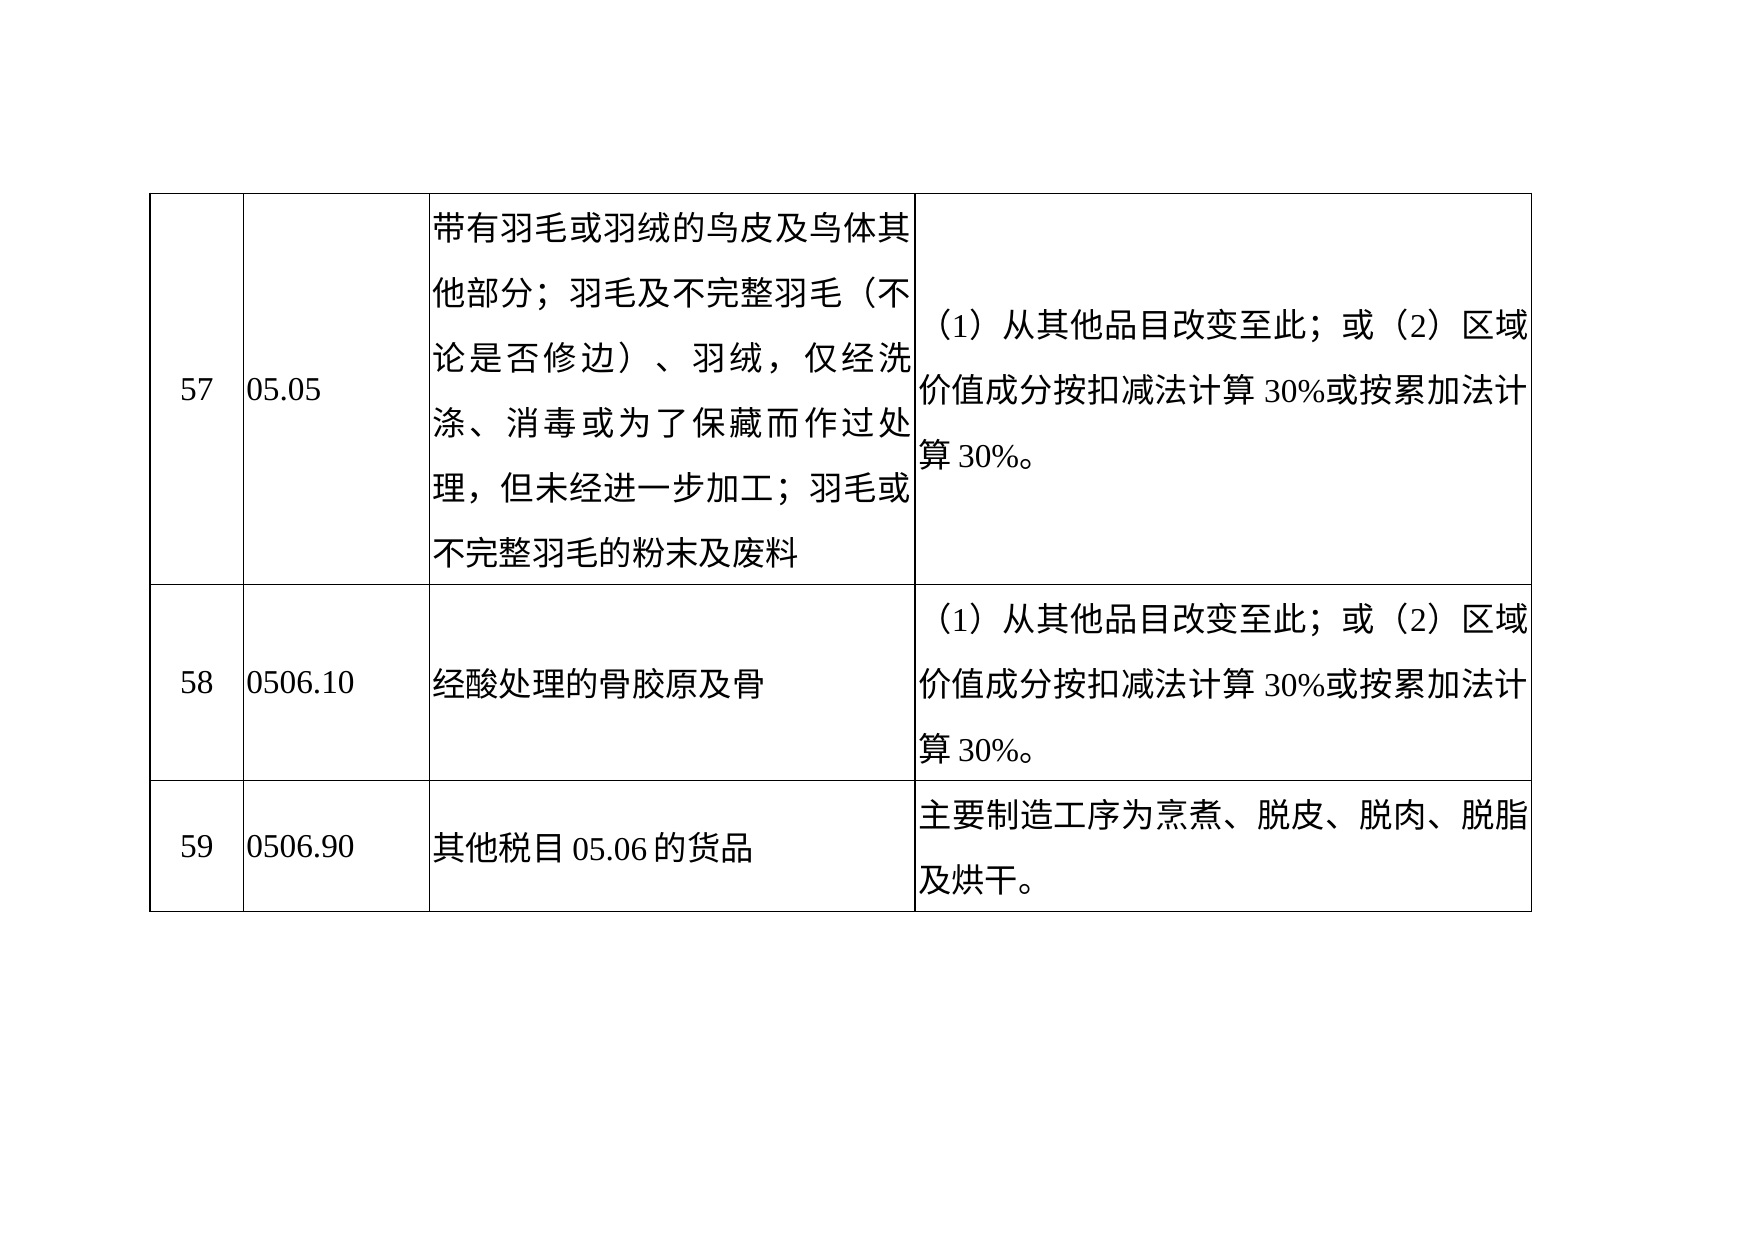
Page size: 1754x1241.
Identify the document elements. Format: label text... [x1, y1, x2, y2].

table_cell 带有羽毛或羽绒的鸟皮及鸟体其他部分；羽毛及不完整羽毛（不论是否修边）、羽绒，仅经洗涤、消毒或为了保藏而作过处理，但未经进一步加工；羽毛或不完整羽毛的粉末及废料 [430, 194, 914, 583]
table_cell 其他税目05.06的货品 [430, 781, 914, 911]
table_cell 58 [151, 585, 243, 779]
table_cell 主要制造工序为烹煮、脱皮、脱肉、脱脂及烘干。 [916, 781, 1531, 911]
table_cell 经酸处理的骨胶原及骨 [430, 585, 914, 779]
table_cell （1）从其他品目改变至此；或（2）区域价值成分按扣减法计算30%或按累加法计算30%。 [916, 585, 1531, 779]
table_cell 57 [151, 194, 243, 583]
table_cell 59 [151, 781, 243, 911]
table_cell 05.05 [244, 194, 429, 583]
table_cell 0506.90 [244, 781, 429, 911]
table_cell （1）从其他品目改变至此；或（2）区域价值成分按扣减法计算30%或按累加法计算30%。 [916, 194, 1531, 583]
table_cell 0506.10 [244, 585, 429, 779]
